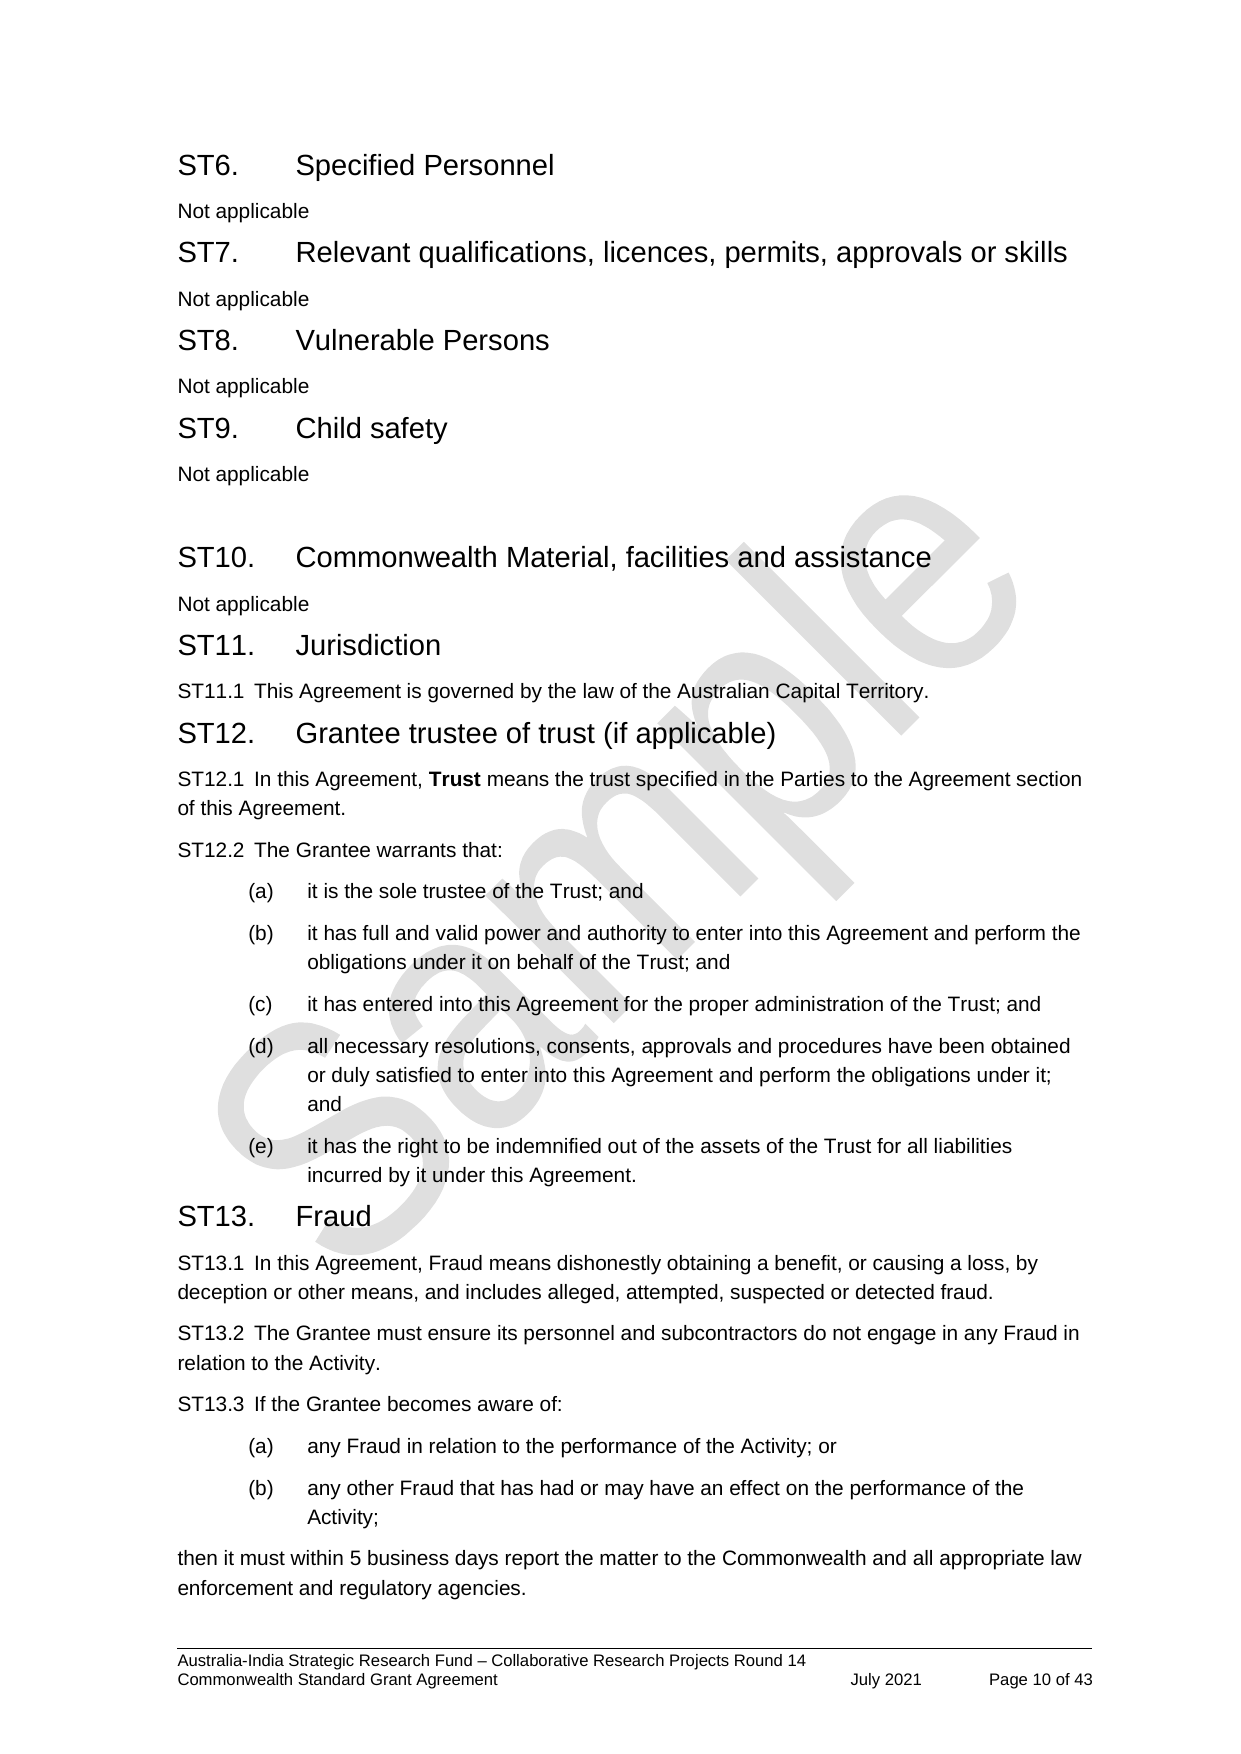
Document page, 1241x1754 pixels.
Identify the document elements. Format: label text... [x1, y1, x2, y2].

text ST12.1 In this Agreement, Trust means the trust specified in the Parties to the Agreement section of this Agreement. [177, 762, 1092, 820]
text Not applicable [177, 586, 1092, 615]
text (b) any other Fraud that has had or may have an effect on the performance of the Activity; [248, 1470, 1092, 1528]
subtitle Jurisdiction [177, 628, 1092, 661]
text (a) it is the sole trustee of the Trust; and [248, 874, 1092, 903]
text (c) it has entered into this Agreement for the proper administration of the Trust; and [248, 987, 1092, 1016]
text (a) any Fraud in relation to the performance of the Activity; or [248, 1428, 1092, 1458]
text Not applicable [177, 194, 1092, 223]
text (b) it has full and valid power and authority to enter into this Agreement and perform the obligations under it on behalf of the Trust; and [248, 916, 1092, 974]
subtitle Child safety [177, 411, 1092, 444]
text Not applicable [177, 281, 1092, 311]
text ST13.3 If the Grantee becomes aware of: [177, 1387, 1092, 1416]
text ST13.2 The Grantee must ensure its personnel and subcontractors do not engage in any Fraud in relation to the Activity. [177, 1316, 1092, 1374]
subtitle Relevant qualifications, licences, permits, approvals or skills [177, 235, 1092, 269]
text ST11.1 This Agreement is governed by the law of the Australian Capital Territory. [177, 674, 1092, 703]
subtitle Specified Personnel [177, 148, 1092, 181]
text ST12.2 The Grantee warrants that: [177, 832, 1092, 862]
subtitle Grantee trustee of trust (if applicable) [177, 716, 1092, 749]
subtitle Fraud [177, 1199, 1092, 1233]
text then it must within 5 business days report the matter to the Commonwealth and all appropriate law enforcement and regulatory agencies. [177, 1541, 1092, 1599]
subtitle Vulnerable Persons [177, 323, 1092, 357]
text ST13.1 In this Agreement, Fraud means dishonestly obtaining a benefit, or causing a loss, by deception or other means, and includes alleged, attempted, suspected or detected fraud. [177, 1245, 1092, 1303]
text Not applicable [177, 457, 1092, 486]
subtitle Commonwealth Material, facilities and assistance [177, 540, 1092, 574]
text Not applicable [177, 369, 1092, 398]
text (d) all necessary resolutions, consents, approvals and procedures have been obtained or duly satisfied to enter into this Agreement and perform the obligations under it; and [248, 1028, 1092, 1116]
text (e) it has the right to be indemnified out of the assets of the Trust for all liabilities incurred by it under this Agreement. [248, 1128, 1092, 1187]
